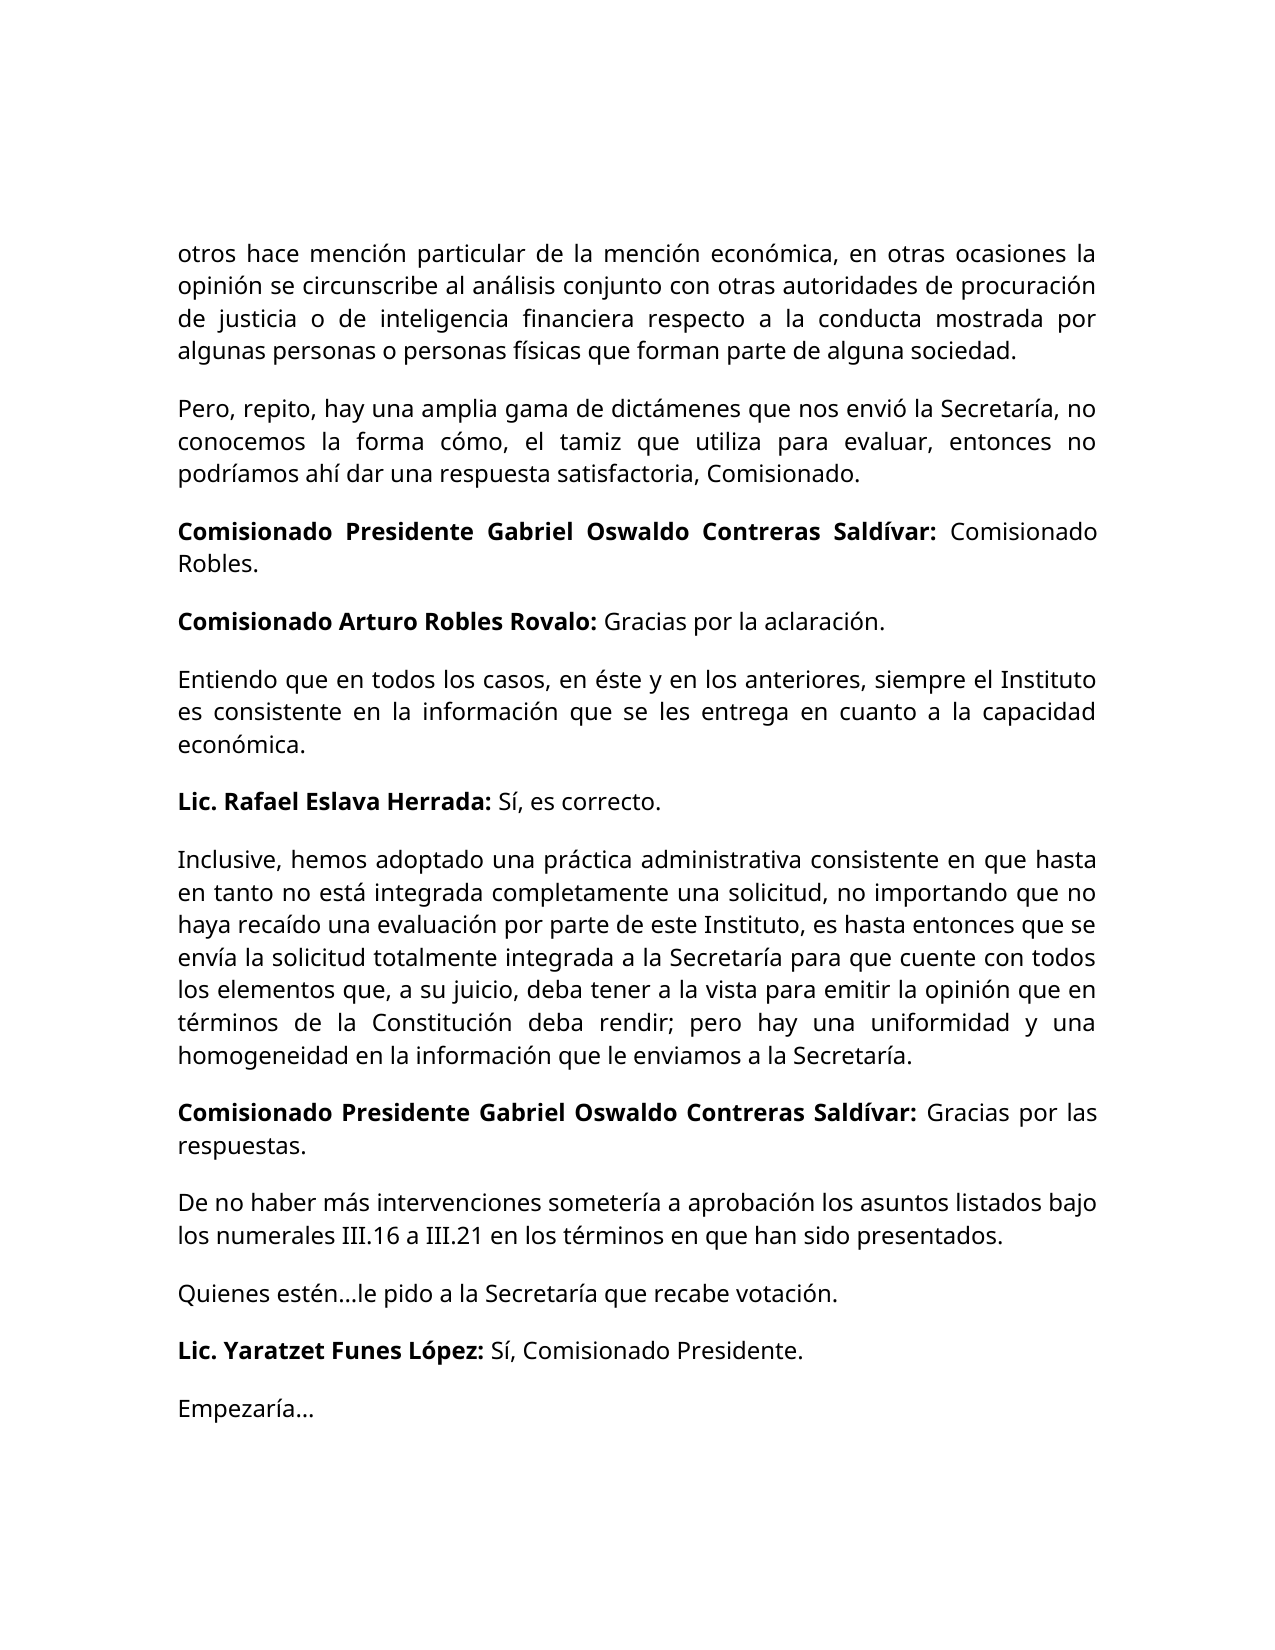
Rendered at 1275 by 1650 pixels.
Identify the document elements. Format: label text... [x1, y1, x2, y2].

text De no haber más intervenciones sometería a aprobación los asuntos listados bajo los numerales III.16 a III.21 en los términos en que han sido presentados. [177, 1186, 1098, 1251]
text Comisionado Presidente Gabriel Oswaldo Contreras Saldívar: Gracias por las respuestas. [177, 1096, 1098, 1161]
text Lic. Yaratzet Funes López: Sí, Comisionado Presidente. [177, 1334, 1098, 1367]
text Comisionado Presidente Gabriel Oswaldo Contreras Saldívar: Comisionado Robles. [177, 514, 1098, 580]
text Empezaría… [177, 1392, 1098, 1424]
text Lic. Rafael Eslava Herrada: Sí, es correcto. [177, 785, 1098, 818]
text Entiendo que en todos los casos, en éste y en los anteriores, siempre el Instituto es consistente en la información que se les entrega en cuanto a la capacidad económica. [177, 662, 1098, 760]
text Quienes estén…le pido a la Secretaría que recabe votación. [177, 1276, 1098, 1309]
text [177, 236, 1098, 367]
text Pero, repito, hay una amplia gama de dictámenes que nos envió la Secretaría, no conocemos la forma cómo, el tamiz que utiliza para evaluar, entonces no podríamos ahí dar una respuesta satisfactoria, Comisionado. [177, 392, 1098, 489]
text Comisionado Arturo Robles Rovalo: Gracias por la aclaración. [177, 605, 1098, 637]
text Inclusive, hemos adoptado una práctica administrativa consistente en que hasta en tanto no está integrada completamente una solicitud, no importando que no haya recaído una evaluación por parte de este Instituto, es hasta entonces que se envía la solicitud totalmente integrada a la Secretaría para que cuente con todos los elementos que, a su juicio, deba tener a la vista para emitir la opinión que en términos de la Constitución deba rendir; pero hay una uniformidad y una homogeneidad en la información que le enviamos a la Secretaría. [177, 843, 1098, 1071]
